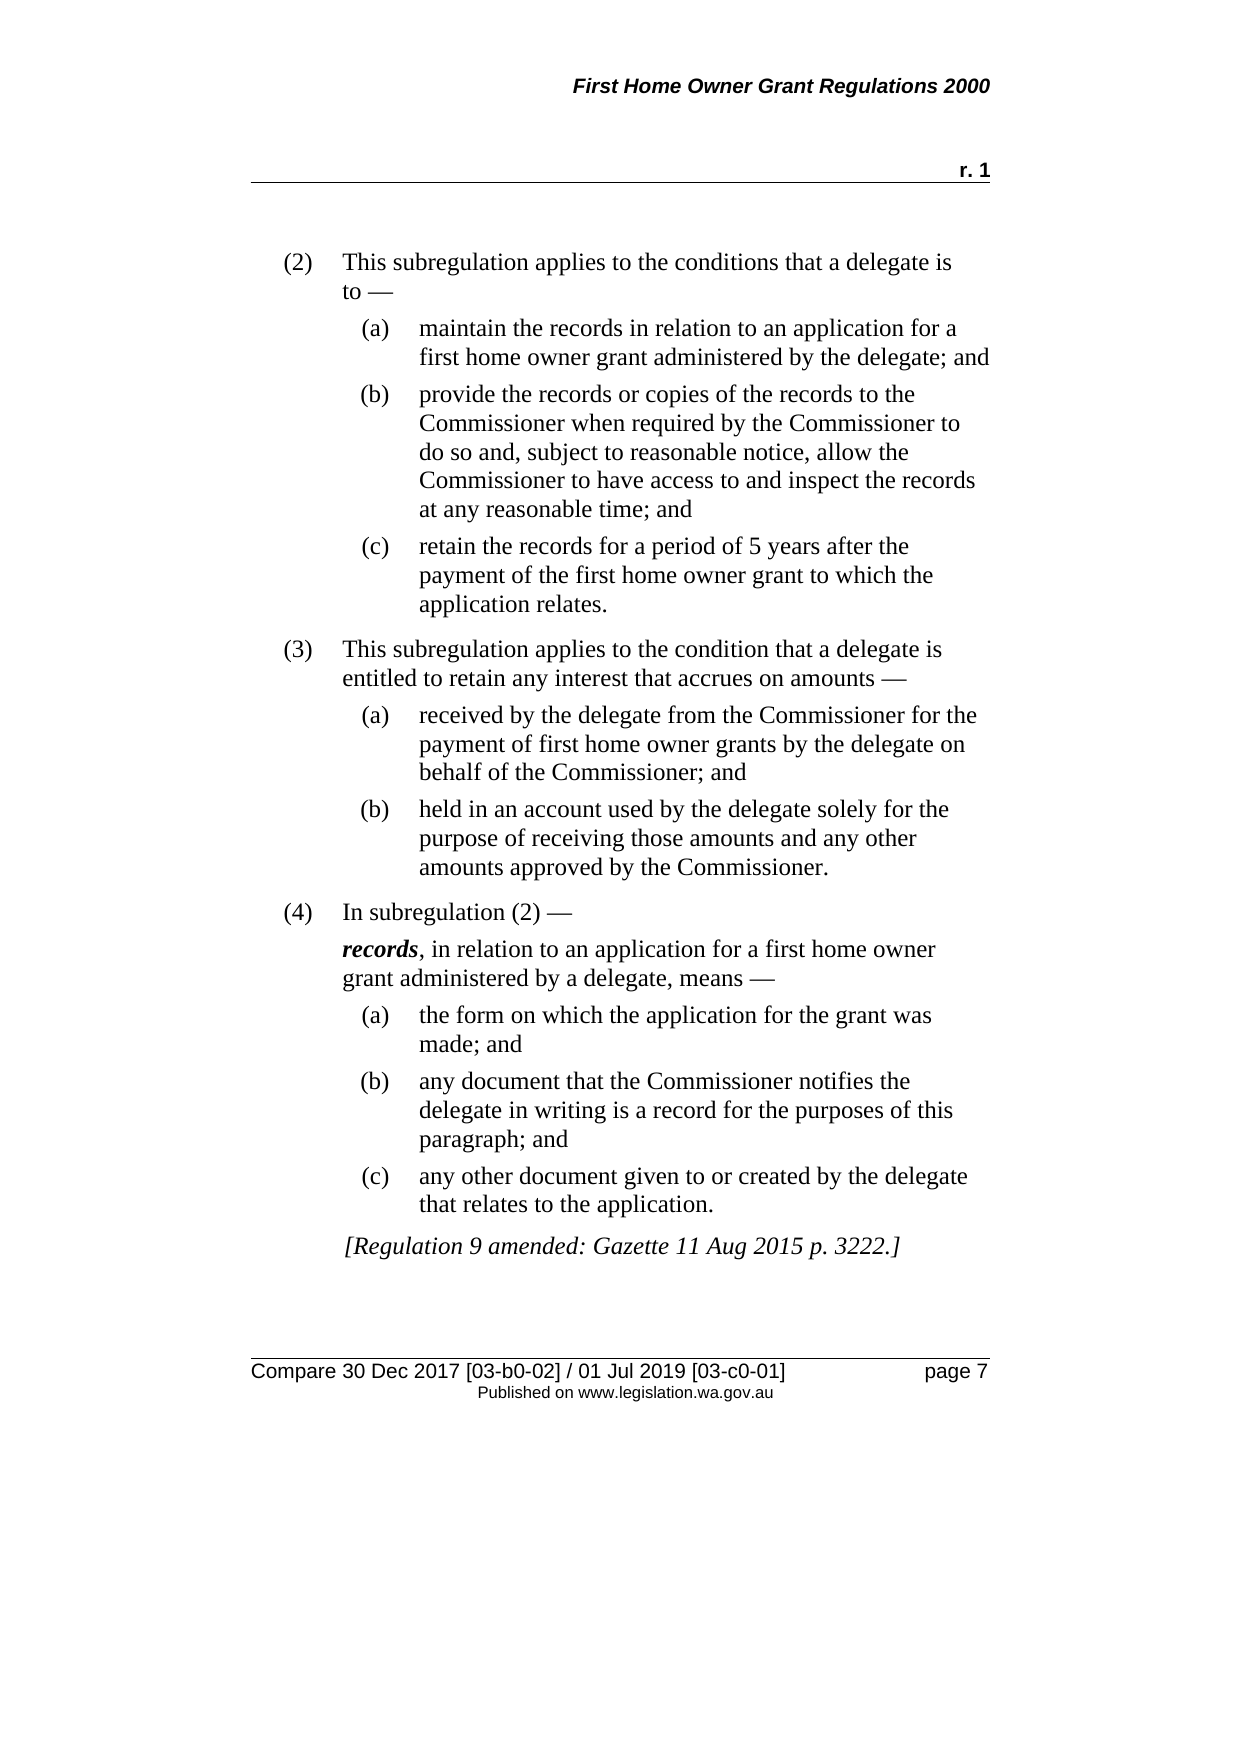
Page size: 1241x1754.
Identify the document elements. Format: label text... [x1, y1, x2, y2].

text (2) This subregulation applies to the conditions that a delegate is to — [251, 247, 990, 305]
text (4) In subregulation (2) — [251, 897, 990, 926]
text [Regulation 9 amended: Gazette 11 Aug 2015 p. 3222.] [251, 1231, 990, 1259]
text records, in relation to an application for a first home owner grant administered by a delegate, means — [251, 934, 990, 992]
text (b) provide the records or copies of the records to the Commissioner when required by the Commissioner to do so and, subject to reasonable notice, allow the Commissioner to have access to and inspect the records at any reasonable time; and [251, 379, 990, 523]
text (b) held in an account used by the delegate solely for the purpose of receiving those amounts and any other amounts approved by the Commissioner. [251, 794, 990, 881]
text (c) any other document given to or created by the delegate that relates to the application. [251, 1161, 990, 1218]
text (b) any document that the Commissioner notifies the delegate in writing is a record for the purposes of this paragraph; and [251, 1066, 990, 1152]
text (3) This subregulation applies to the condition that a delegate is entitled to retain any interest that accrues on amounts — [251, 634, 990, 692]
text (a) maintain the records in relation to an application for a first home owner grant administered by the delegate; and [251, 313, 990, 371]
text (c) retain the records for a period of 5 years after the payment of the first home owner grant to which the application relates. [251, 531, 990, 617]
text (a) received by the delegate from the Commissioner for the payment of first home owner grants by the delegate on behalf of the Commissioner; and [251, 700, 990, 786]
text (a) the form on which the application for the grant was made; and [251, 1000, 990, 1058]
